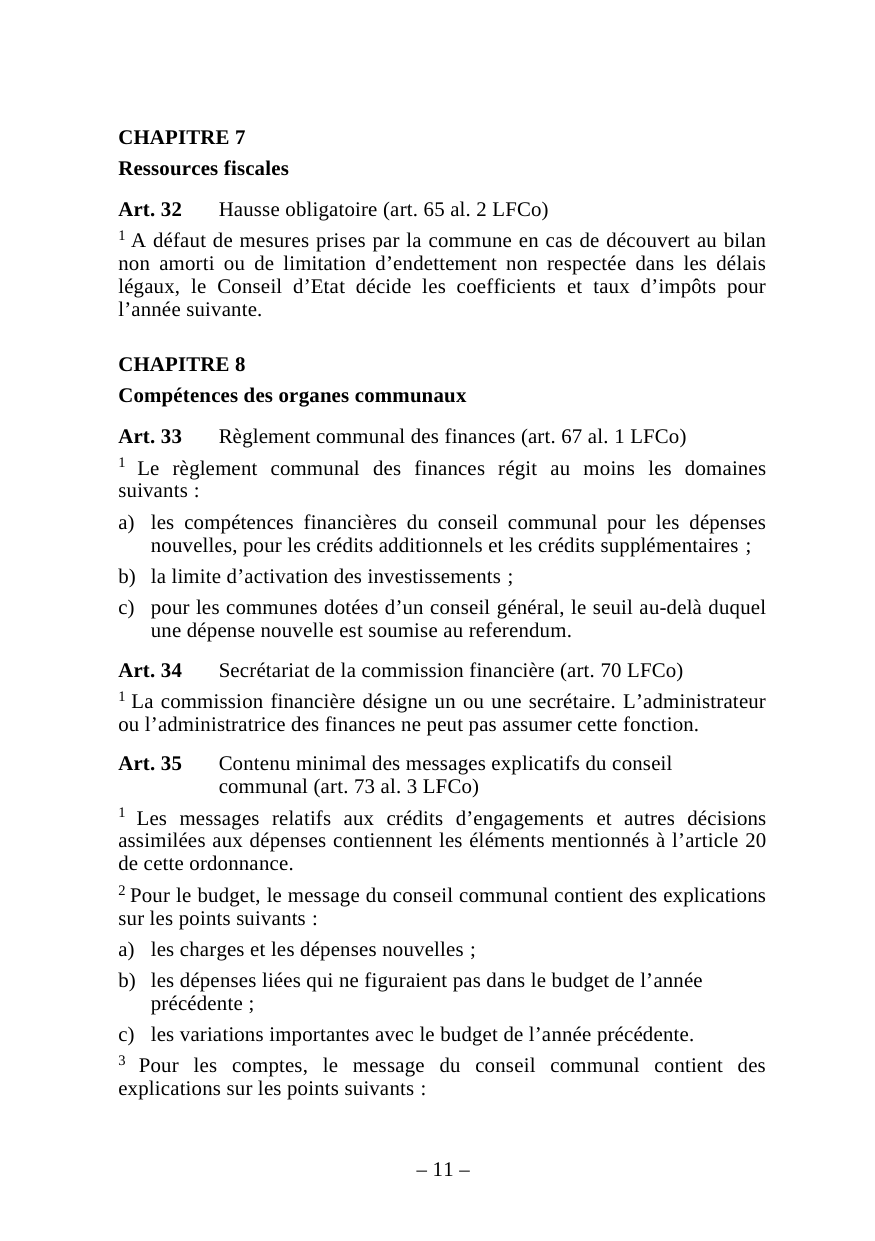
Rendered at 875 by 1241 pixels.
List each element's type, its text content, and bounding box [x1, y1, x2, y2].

text b) les dépenses liées qui ne figuraient pas dans le budget de l’année précédente ; [118, 969, 768, 1015]
text Art. 34 Secrétariat de la commission financière (art. 70 LFCo) [118, 659, 768, 682]
text c) les variations importantes avec le budget de l’année précédente. [118, 1023, 768, 1046]
text 1 Les messages relatifs aux crédits d’engagements et autres décisions assimilées aux dépenses contiennent les éléments mentionnés à l’article 20 de cette ordonnance. [118, 807, 768, 875]
text 1 A défaut de mesures prises par la commune en cas de découvert au bilan non amorti ou de limitation d’endettement non respectée dans les délais légaux, le Conseil d’Etat décide les coefficients et taux d’impôts pour l’année suivante. [118, 229, 768, 321]
text Art. 33 Règlement communal des finances (art. 67 al. 1 LFCo) [118, 425, 768, 448]
text Art. 35 Contenu minimal des messages explicatifs du conseil communal (art. 73 al. 3 LFCo) [118, 752, 768, 798]
text 1 Le règlement communal des finances régit au moins les domaines suivants : [118, 457, 768, 502]
text c) pour les communes dotées d’un conseil général, le seuil au-delà duquel une dépense nouvelle est soumise au referendum. [118, 596, 768, 642]
text Art. 32 Hausse obligatoire (art. 65 al. 2 LFCo) [118, 198, 768, 221]
text a) les compétences financières du conseil communal pour les dépenses nouvelles, pour les crédits additionnels et les crédits supplémentaires ; [118, 511, 768, 557]
text 2 Pour le budget, le message du conseil communal contient des explications sur les points suivants : [118, 884, 768, 929]
text 1 La commission financière désigne un ou une secrétaire. L’administrateur ou l’administratrice des finances ne peut pas assumer cette fonction. [118, 690, 768, 736]
subtitle CHAPITRE 8 Compétences des organes communaux [118, 346, 768, 409]
subtitle CHAPITRE 7 Ressources fiscales [118, 119, 768, 182]
text a) les charges et les dépenses nouvelles ; [118, 938, 768, 961]
text 3 Pour les comptes, le message du conseil communal contient des explications sur les points suivants : [118, 1054, 768, 1100]
text b) la limite d’activation des investissements ; [118, 565, 768, 588]
